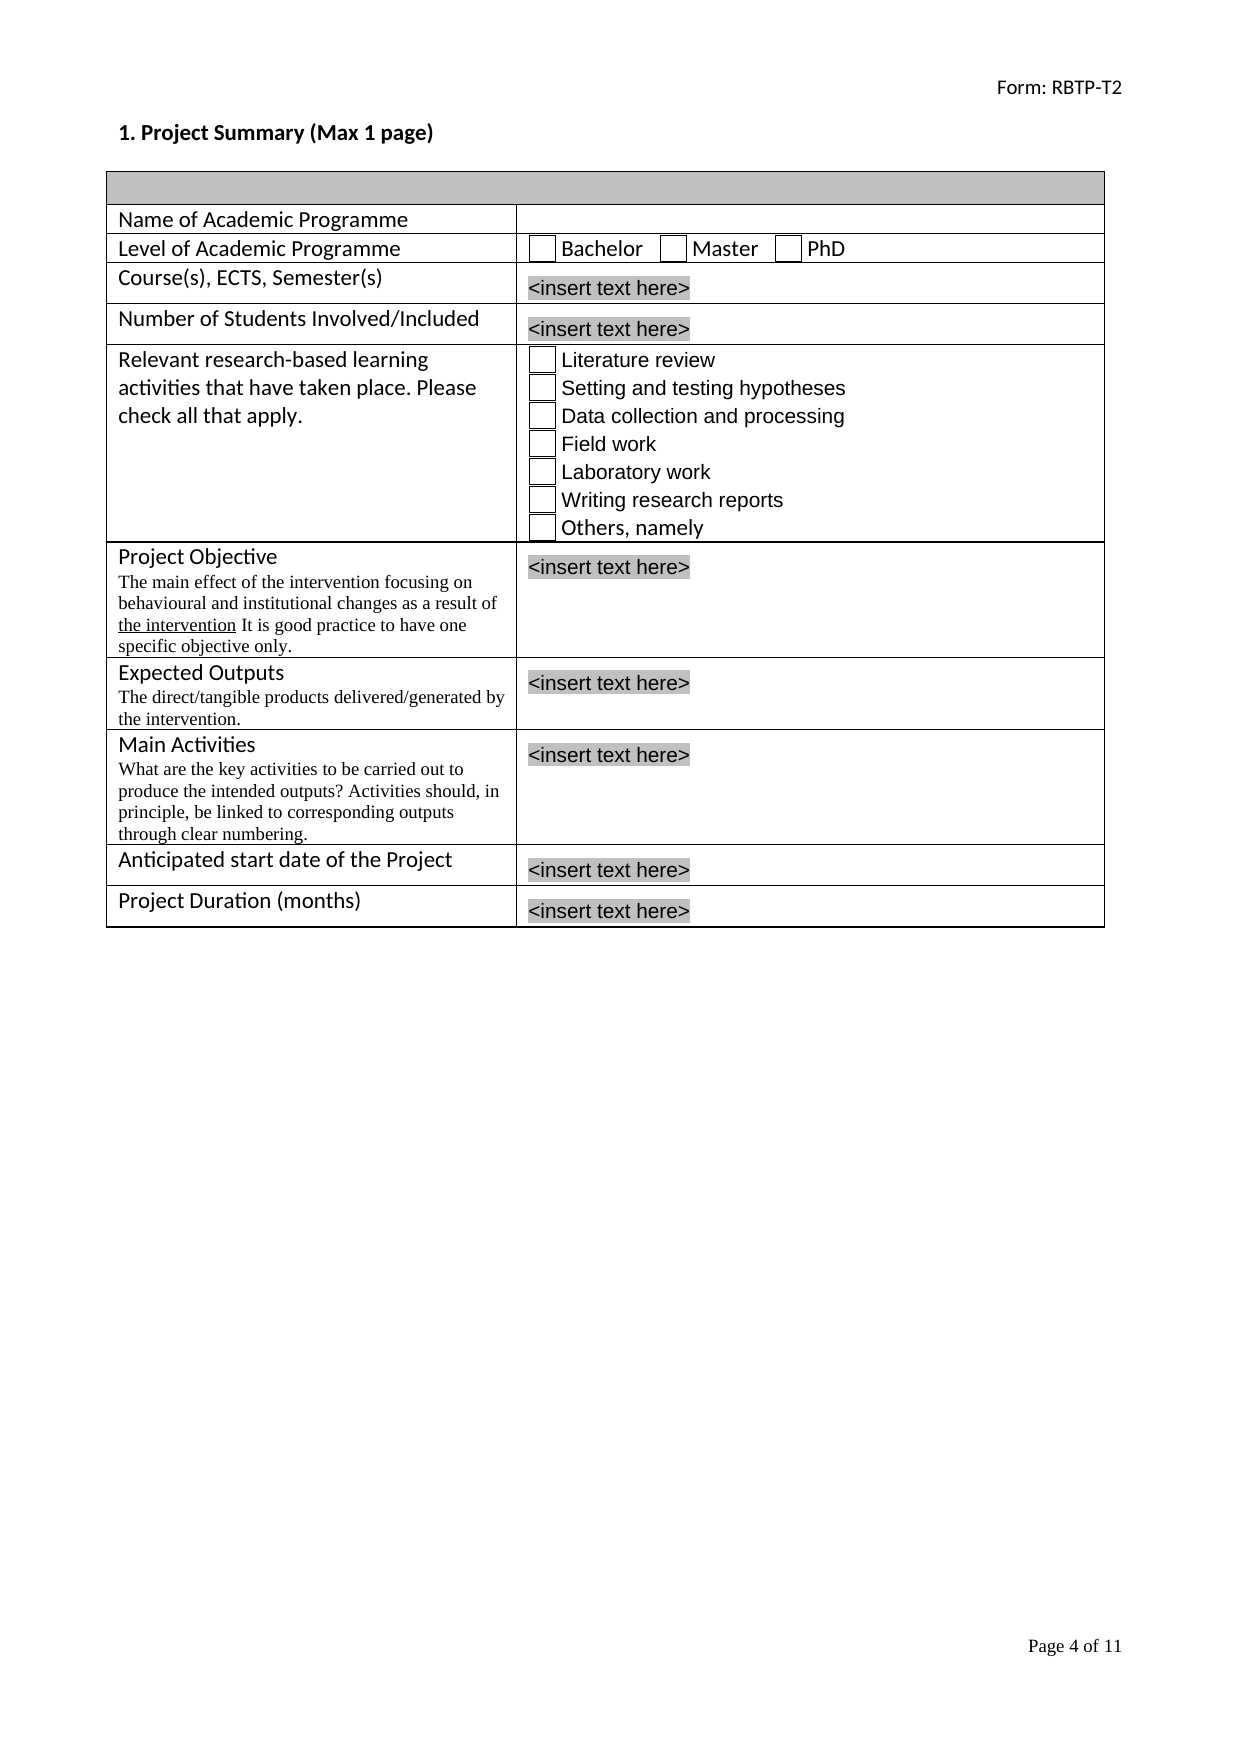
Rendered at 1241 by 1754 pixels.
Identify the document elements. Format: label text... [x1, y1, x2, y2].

table_cell Level of Academic Programme [107, 234, 516, 262]
table_cell <insert text here> [517, 886, 1104, 926]
table_cell [517, 205, 1104, 233]
table_cell Project Objective The main effect of the intervention focusing on behavioural and institutional changes as a result of the intervention It is good practice to have one specific objective only. [107, 543, 516, 657]
table_cell <insert text here> [517, 845, 1104, 885]
table_cell Bachelor Master PhD [517, 234, 1104, 262]
table_cell Literature review Setting and testing hypotheses Data collection and processing Field work Laboratory work Writing research reports Others, namely [517, 345, 1104, 541]
table_cell Main Activities What are the key activities to be carried out to produce the intended outputs? Activities should, in principle, be linked to corresponding outputs through clear numbering. [107, 730, 516, 844]
table_cell <insert text here> [517, 543, 1104, 657]
table_cell Course(s), ECTS, Semester(s) [107, 263, 516, 303]
table_cell Expected Outputs The direct/tangible products delivered/generated by the intervention. [107, 658, 516, 729]
table_header [107, 172, 1104, 204]
table_cell <insert text here> [517, 658, 1104, 729]
text 1. Project Summary (Max 1 page) [118, 118, 1122, 146]
table_cell <insert text here> [517, 730, 1104, 844]
table_cell Name of Academic Programme [107, 205, 516, 233]
table_cell <insert text here> [517, 263, 1104, 303]
table_cell <insert text here> [517, 304, 1104, 344]
table_cell Relevant research-based learning activities that have taken place. Please check all that apply. [107, 345, 516, 541]
table_cell Anticipated start date of the Project [107, 845, 516, 885]
table_cell Number of Students Involved/Included [107, 304, 516, 344]
table_cell Project Duration (months) [107, 886, 516, 926]
